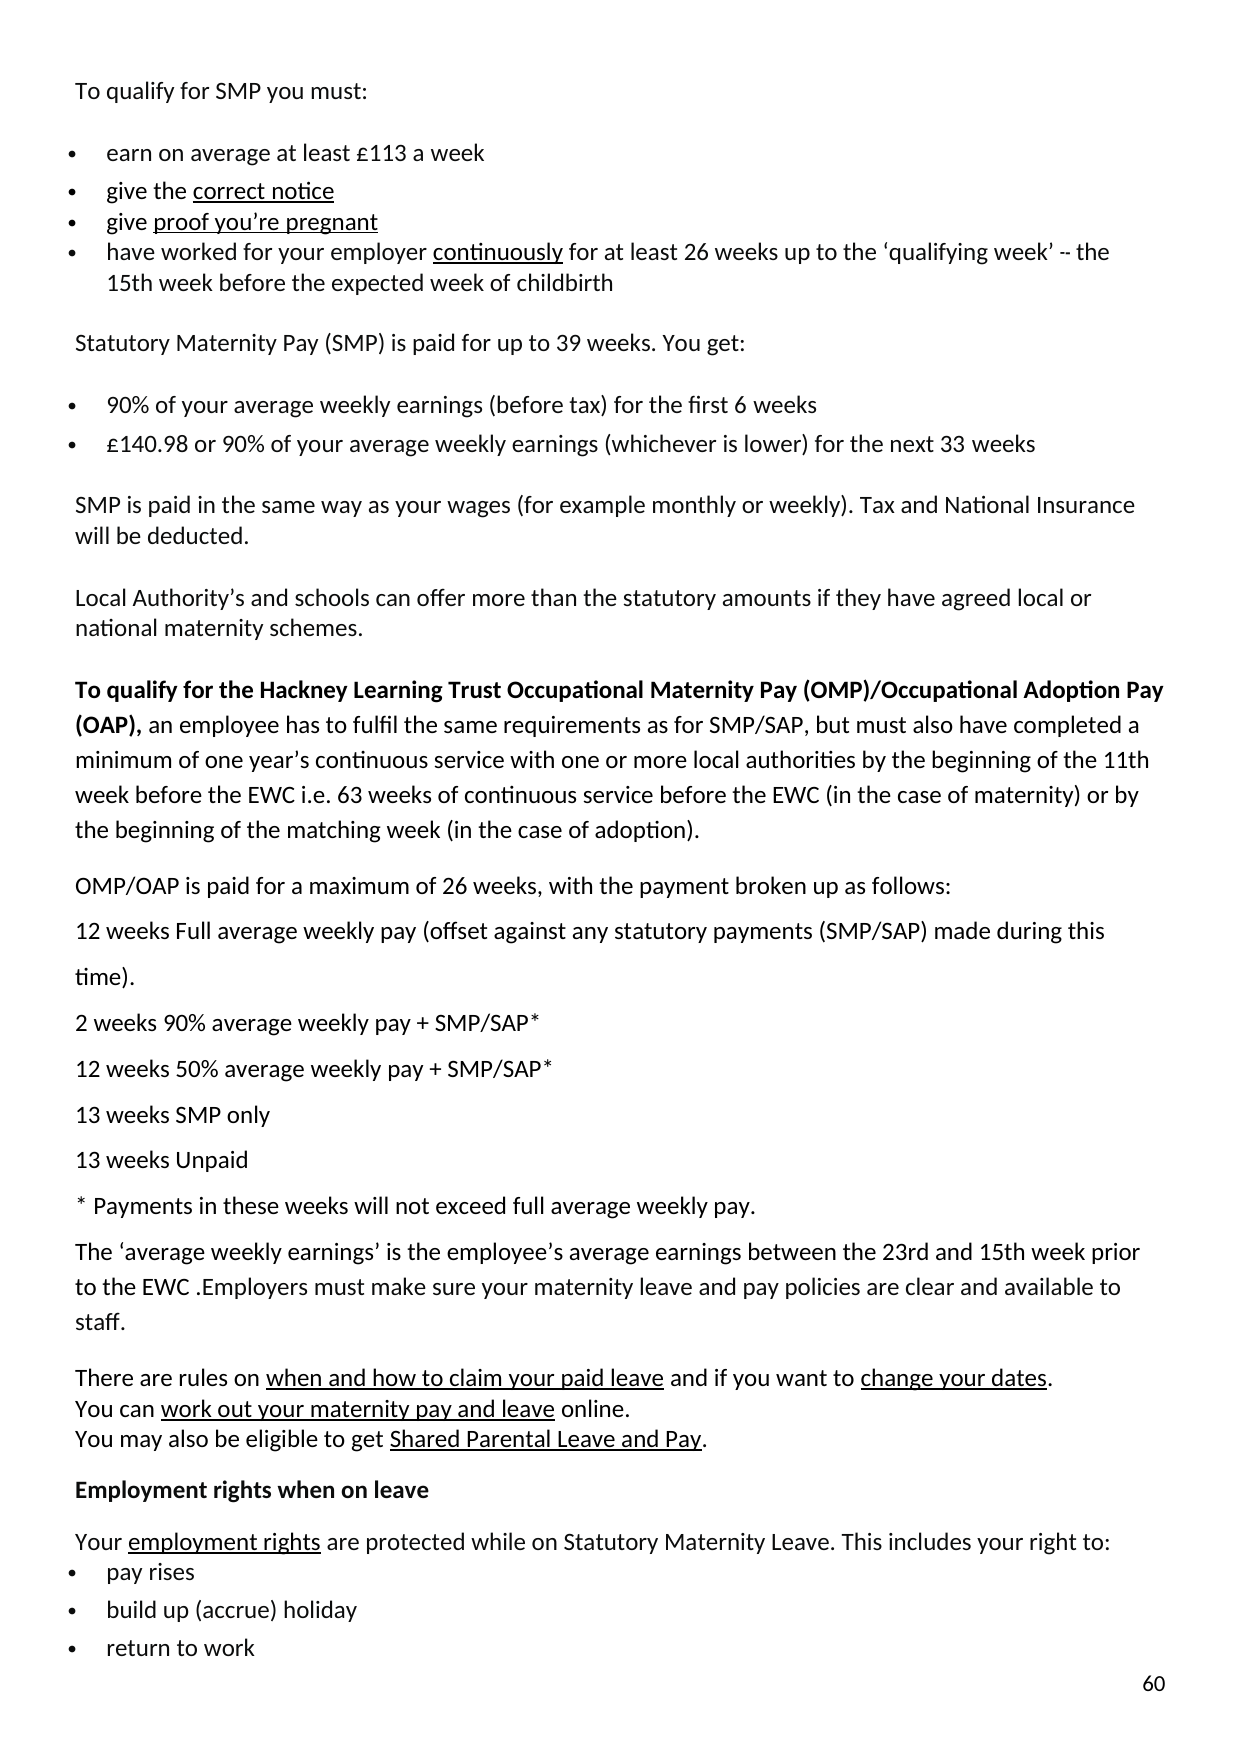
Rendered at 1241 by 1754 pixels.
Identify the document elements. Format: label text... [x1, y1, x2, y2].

text 2 weeks 90% average weekly pay + SMP/SAP* 12 weeks 50% average weekly pay + SMP/SAP* 13 weeks SMP only [75, 1007, 557, 1129]
text There are rules on when and how to claim your paid leave and if you want to change your dates. You can work out your maternity pay and leave online. [75, 1362, 1056, 1423]
list £140.98 or 90% of your average weekly earnings (whichever is lower) for the next 33 weeks [69, 428, 1223, 458]
list have worked for your employer continuously for at least 26 weeks up to the ‘qualifying week’ -­‐ the 15th week before the expected week of childbirth [69, 236, 1161, 297]
text * Payments in these weeks will not exceed full average weekly pay. [75, 1190, 1223, 1221]
list return to work [69, 1632, 1223, 1663]
text 13 weeks Unpaid [75, 1145, 1223, 1175]
text Your employment rights are protected while on Statutory Maternity Leave. This includes your right to: [75, 1526, 1223, 1556]
text Local Authority’s and schools can offer more than the statutory amounts if they have agreed local or national maternity schemes. [75, 583, 1096, 643]
list build up (accrue) holiday [69, 1594, 1223, 1625]
list earn on average at least £113 a week [69, 137, 1223, 167]
text The ‘average weekly earnings’ is the employee’s average earnings between the 23rd and 15th week prior to the EWC .Employers must make sure your maternity leave and pay policies are clear and available to staff. [75, 1236, 1144, 1337]
text OMP/OAP is paid for a maximum of 26 weeks, with the payment broken up as follows: [75, 870, 1223, 900]
text To qualify for SMP you must: [75, 75, 1223, 106]
text To qualify for the Hackney Learning Trust Occupational Maternity Pay (OMP)/Occupational Adoption Pay (OAP), an employee has to fulfil the same requirements as for SMP/SAP, but must also have completed a minimum of one year’s continuous service with one or more local authorities by the beginning of the 11th week before the EWC i.e. 63 weeks of continuous service before the EWC (in the case of maternity) or by the beginning of the matching week (in the case of adoption). [75, 674, 1168, 845]
text SMP is paid in the same way as your wages (for example monthly or weekly). Tax and National Insurance will be deducted. [75, 489, 1139, 550]
list 90% of your average weekly earnings (before tax) for the first 6 weeks [69, 389, 1223, 420]
text 12 weeks Full average weekly pay (offset against any statutory payments (SMP/SAP) made during this time). [75, 915, 1109, 992]
text You may also be eligible to get Shared Parental Leave and Pay. [75, 1423, 1223, 1453]
list give the correct notice [69, 175, 1223, 206]
text Employment rights when on leave [75, 1474, 1223, 1504]
list pay rises [69, 1556, 1223, 1586]
text Statutory Maternity Pay (SMP) is paid for up to 39 weeks. You get: [75, 327, 1223, 358]
list give proof you’re pregnant [69, 206, 1223, 236]
